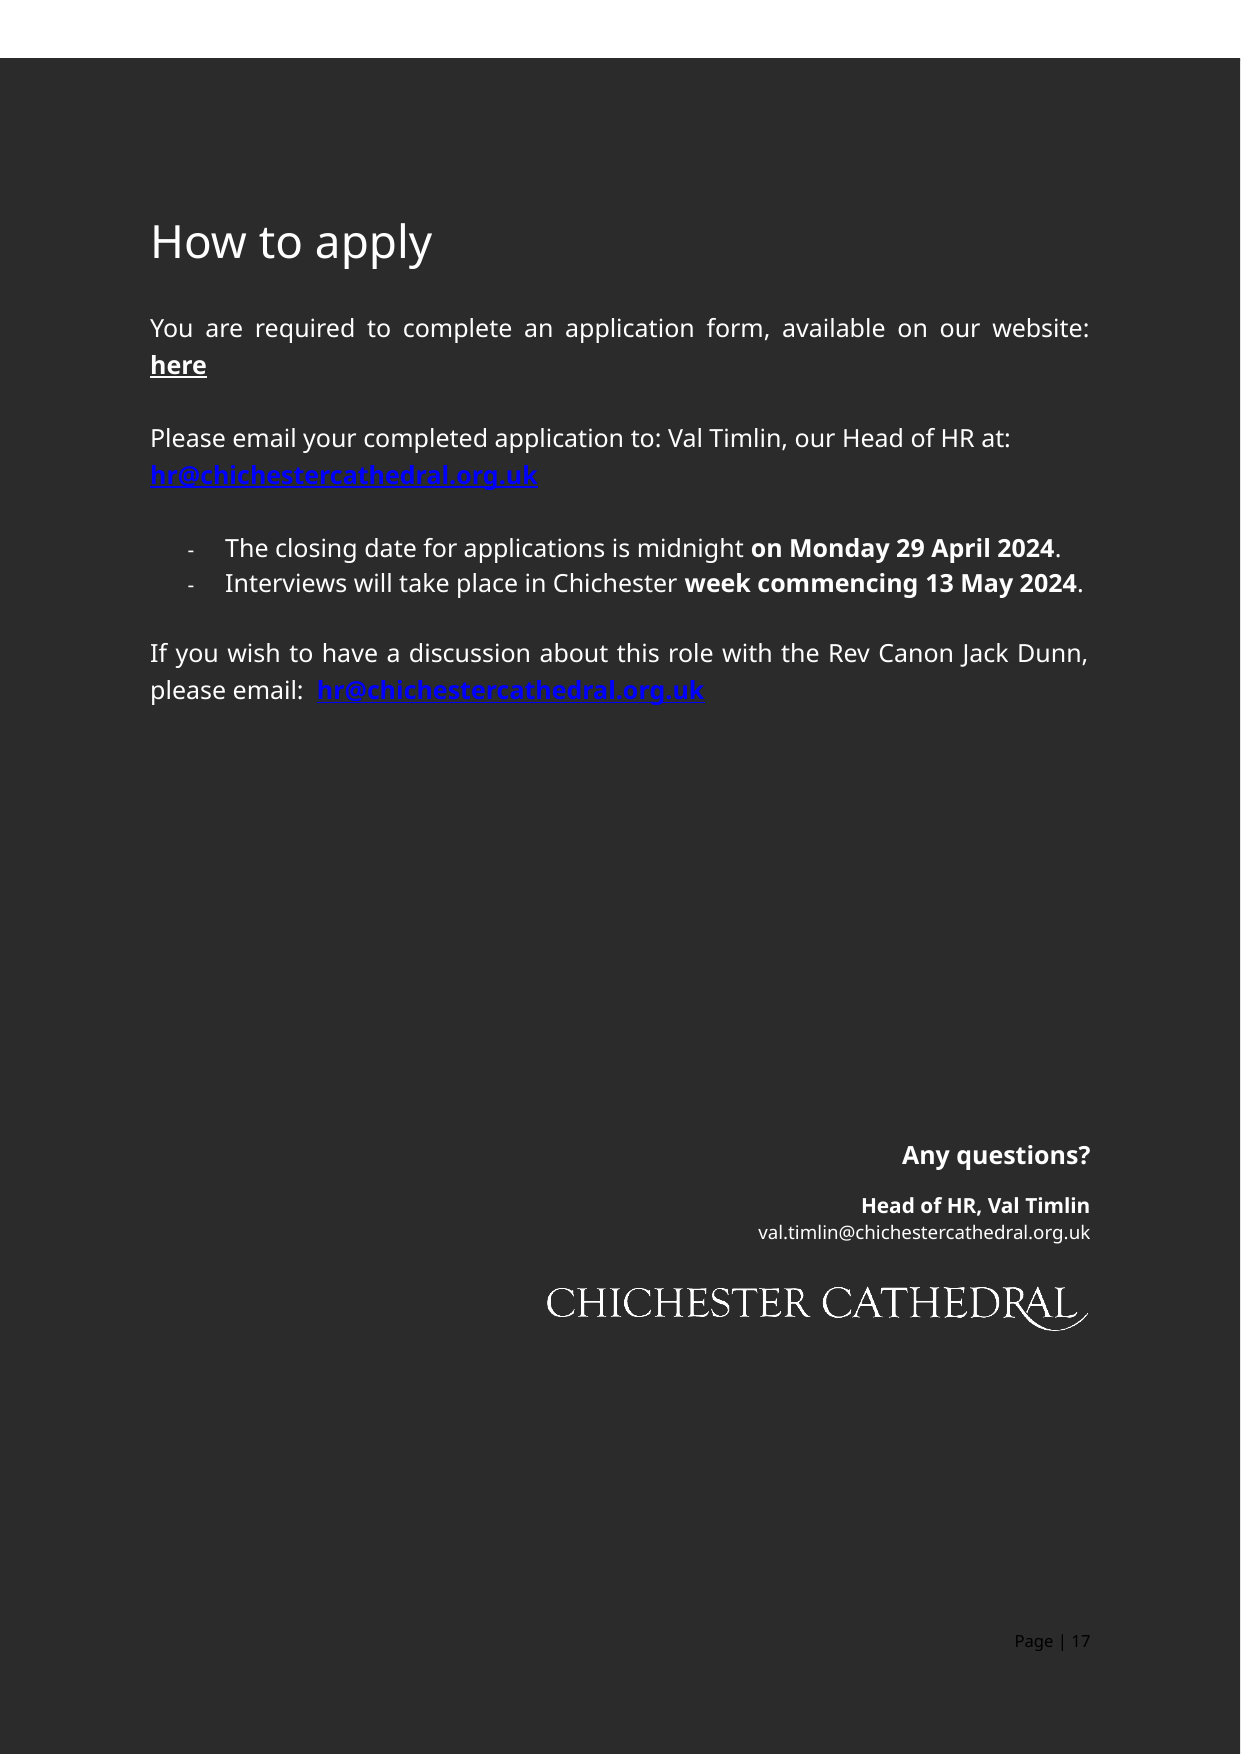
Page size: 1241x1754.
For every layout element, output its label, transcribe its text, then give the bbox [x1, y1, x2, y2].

text Please email your completed application to: Val Timlin, our Head of HR at: [150, 421, 1090, 455]
picture [543, 1245, 1091, 1339]
list The closing date for applications is midnight on Monday 29 April 2024. [187, 531, 1090, 565]
text val.timlin@chichestercathedral.org.uk [150, 1219, 1090, 1245]
list Interviews will take place in Chichester week commencing 13 May 2024. [187, 565, 1090, 599]
text Any questions? [150, 1137, 1090, 1172]
text hr@chichestercathedral.org.uk [150, 458, 1090, 492]
text If you wish to have a discussion about this role with the Rev Canon Jack Dunn, please email: hr@chichestercathedral.org.uk [150, 636, 1090, 707]
text Head of HR, Val Timlin [150, 1191, 1090, 1219]
text You are required to complete an application form, available on our website: here [150, 311, 1090, 381]
text How to apply [150, 209, 1090, 272]
